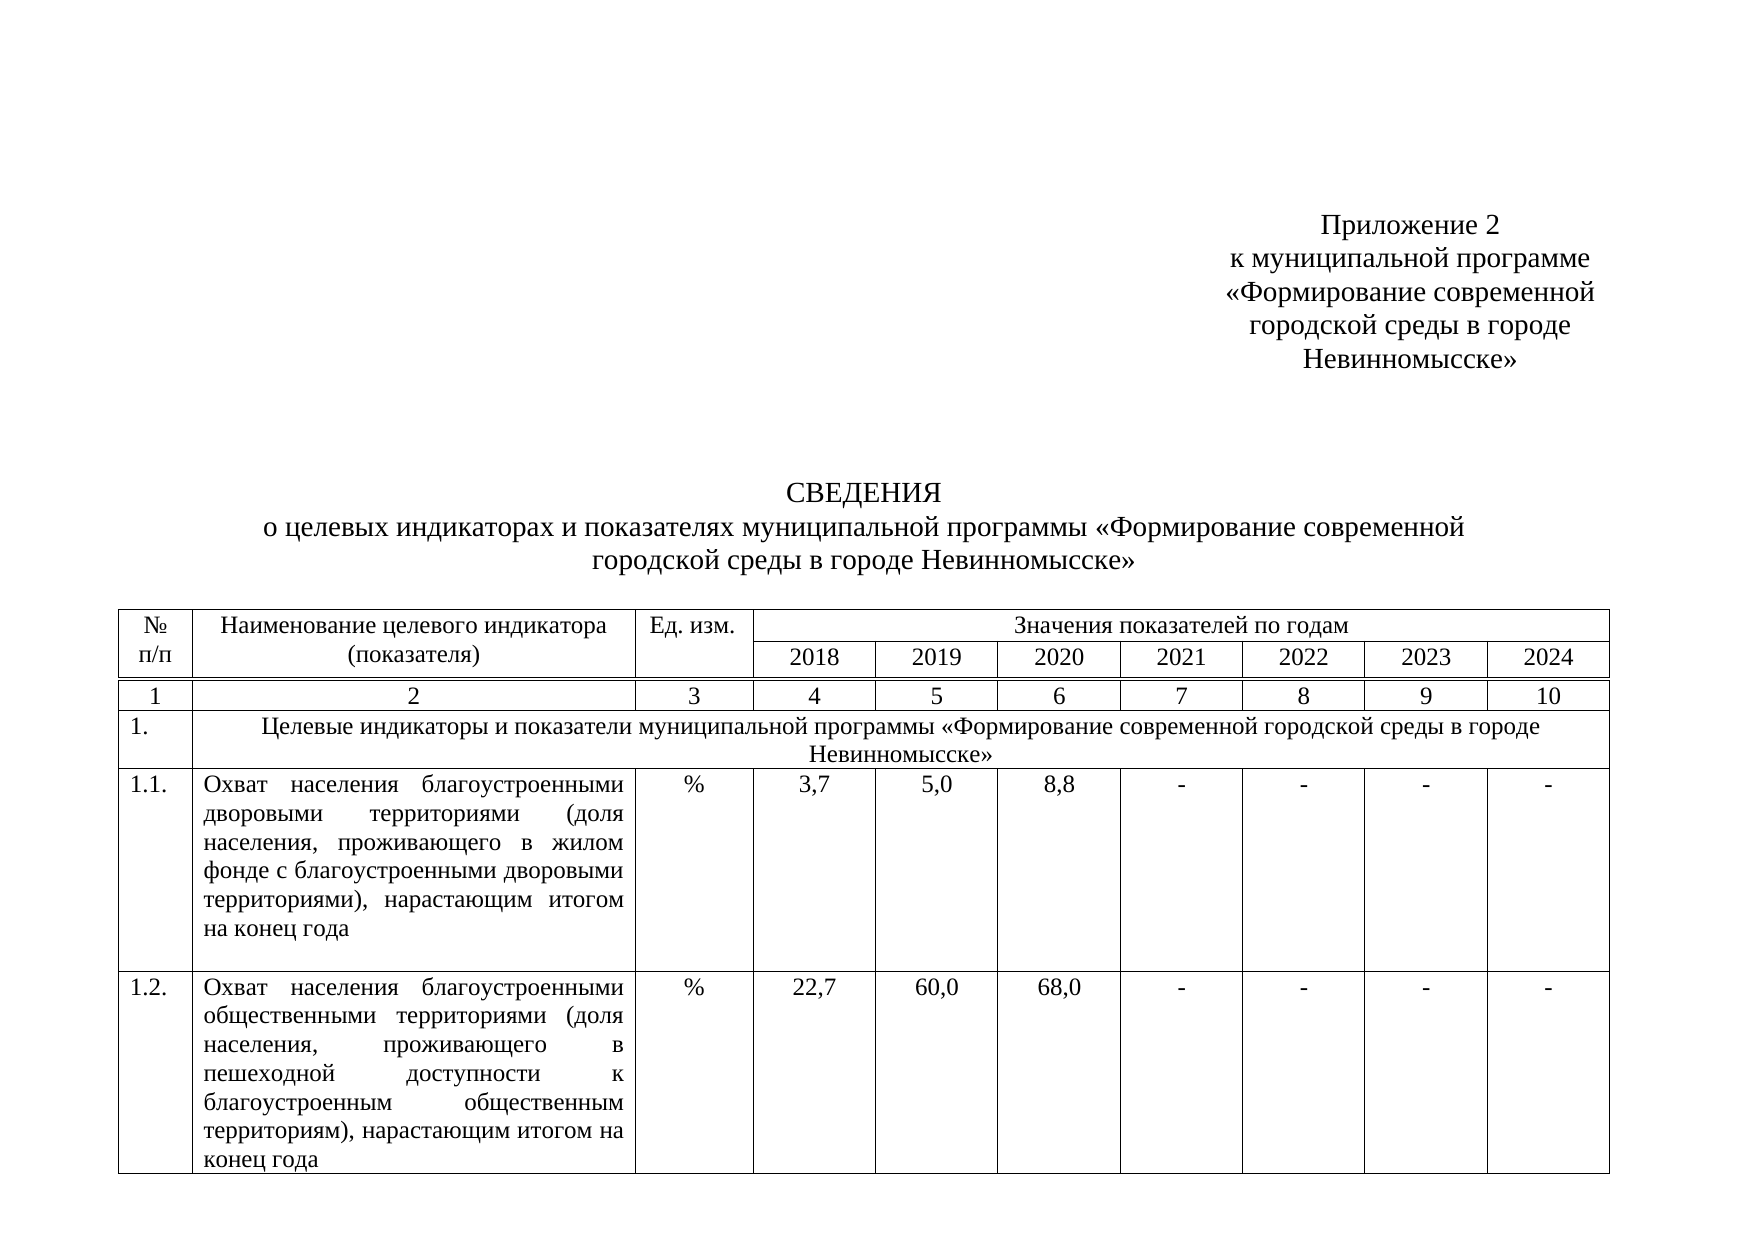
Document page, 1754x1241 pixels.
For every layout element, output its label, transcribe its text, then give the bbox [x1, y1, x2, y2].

table_cell 22,7 [754, 972, 875, 1173]
table_cell 60,0 [876, 972, 997, 1173]
table_header № п/п [119, 610, 192, 677]
table_cell - [1243, 769, 1364, 971]
table_header 2 [193, 681, 635, 710]
text о целевых индикаторах и показателях муниципальной программы «Формирование современной [118, 509, 1609, 542]
table_cell - [1488, 972, 1609, 1173]
table_cell 2020 [998, 642, 1120, 677]
table_cell 2021 [1121, 642, 1242, 677]
table_cell 2024 [1488, 642, 1609, 677]
text к муниципальной программе [1211, 240, 1609, 274]
table_cell Охват населения благоустроенными дворовыми территориями (доля населения, проживающего в жилом фонде с благоустроенными дворовыми территориями), нарастающим итогом на конец года [193, 769, 635, 971]
table_cell 1.2. [119, 972, 192, 1173]
table_cell % [636, 769, 753, 971]
table_header Ед. изм. [636, 610, 753, 677]
table_header 1 [119, 681, 192, 710]
table_cell 2018 [754, 642, 875, 677]
text «Формирование современной [1211, 274, 1609, 307]
table_cell - [1488, 769, 1609, 971]
table_header 8 [1243, 681, 1364, 710]
table_cell 68,0 [998, 972, 1120, 1173]
table_cell 2019 [876, 642, 997, 677]
text городской среды в городе Невинномысске» [118, 542, 1609, 576]
table_cell 3,7 [754, 769, 875, 971]
table_cell - [1365, 769, 1487, 971]
table_header 6 [998, 681, 1120, 710]
table_cell Целевые индикаторы и показатели муниципальной программы «Формирование современной городской среды в городе Невинномысске» [193, 711, 1609, 768]
text городской среды в городе Невинномысске» [1211, 307, 1609, 374]
table_cell 8,8 [998, 769, 1120, 971]
table_header 3 [636, 681, 753, 710]
table_header 10 [1488, 681, 1609, 710]
table_header Значения показателей по годам [754, 610, 1609, 641]
table_cell Охват населения благоустроенными общественными территориями (доля населения, проживающего в пешеходной доступности к благоустроенным общественным территориям), нарастающим итогом на конец года [193, 972, 635, 1173]
table_cell 1.1. [119, 769, 192, 971]
table_cell - [1243, 972, 1364, 1173]
table_header 9 [1365, 681, 1487, 710]
table_header 5 [876, 681, 997, 710]
table_header 7 [1121, 681, 1242, 710]
table_header Наименование целевого индикатора (показателя) [193, 610, 635, 677]
text Приложение 2 [1211, 207, 1609, 240]
table_header 4 [754, 681, 875, 710]
table_cell 2022 [1243, 642, 1364, 677]
table_cell - [1121, 769, 1242, 971]
table_cell 5,0 [876, 769, 997, 971]
table_cell 2023 [1365, 642, 1487, 677]
table_cell - [1121, 972, 1242, 1173]
table_cell % [636, 972, 753, 1173]
table_cell - [1365, 972, 1487, 1173]
table_cell 1. [119, 711, 192, 768]
text СВЕДЕНИЯ [118, 475, 1609, 509]
